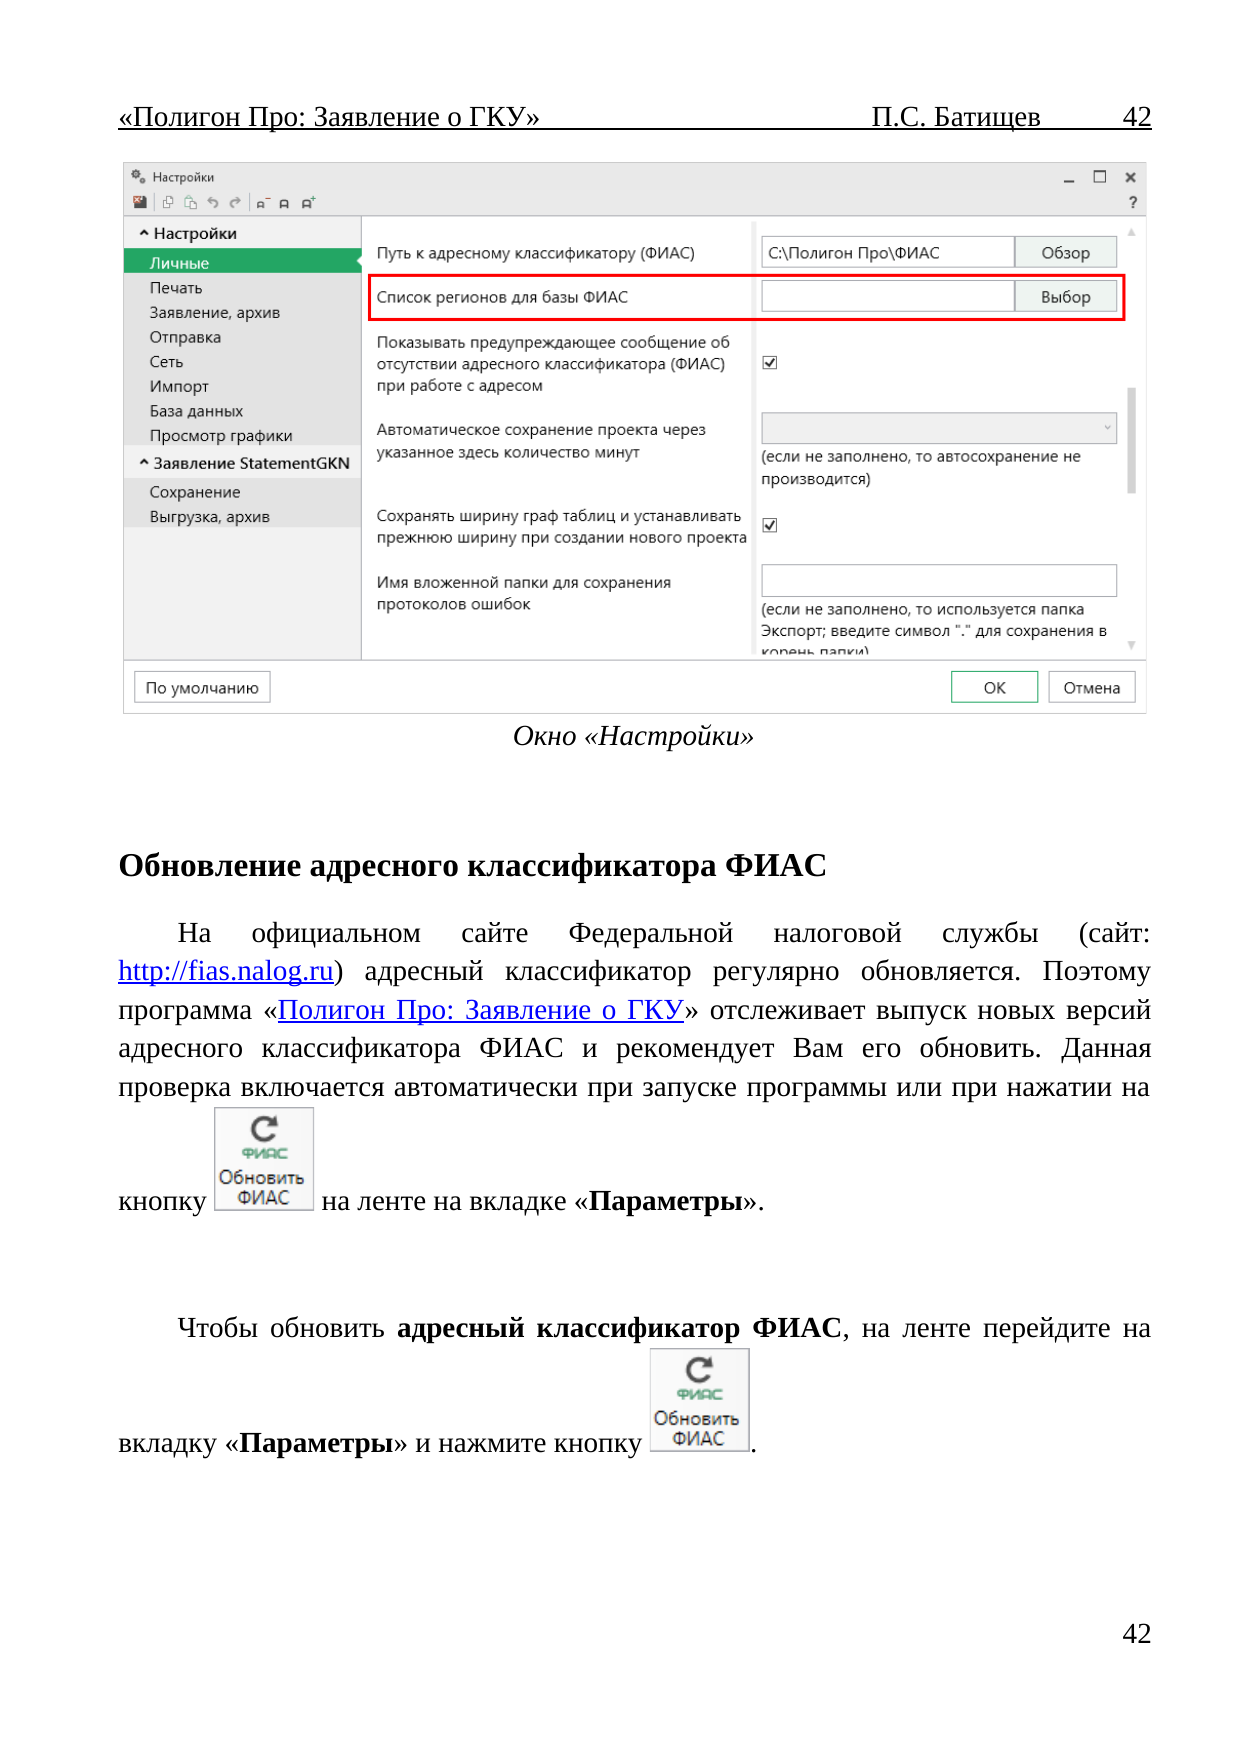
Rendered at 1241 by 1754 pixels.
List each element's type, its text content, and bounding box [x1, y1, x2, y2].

text Чтобы обновить адресный классификатор ФИАС, на ленте перейдите на вкладку «Параметры» и нажмите кнопку . [118, 1310, 1152, 1458]
text На официальном сайте Федеральной налоговой службы (сайт: http://fias.nalog.ru) адресный классификатор регулярно обновляется. Поэтому программа «Полигон Про: Заявление о ГКУ» отслеживает выпуск новых версий адресного классификатора ФИАС и рекомендует Вам его обновить. Данная проверка включается автоматически при запуске программы или при нажатии на кнопку на ленте на вкладке «Параметры». [118, 915, 1152, 1217]
subtitle Обновление адресного классификатора ФИАС [118, 846, 1152, 884]
picture [123, 162, 1147, 714]
picture [214, 1107, 315, 1211]
picture [649, 1348, 750, 1452]
